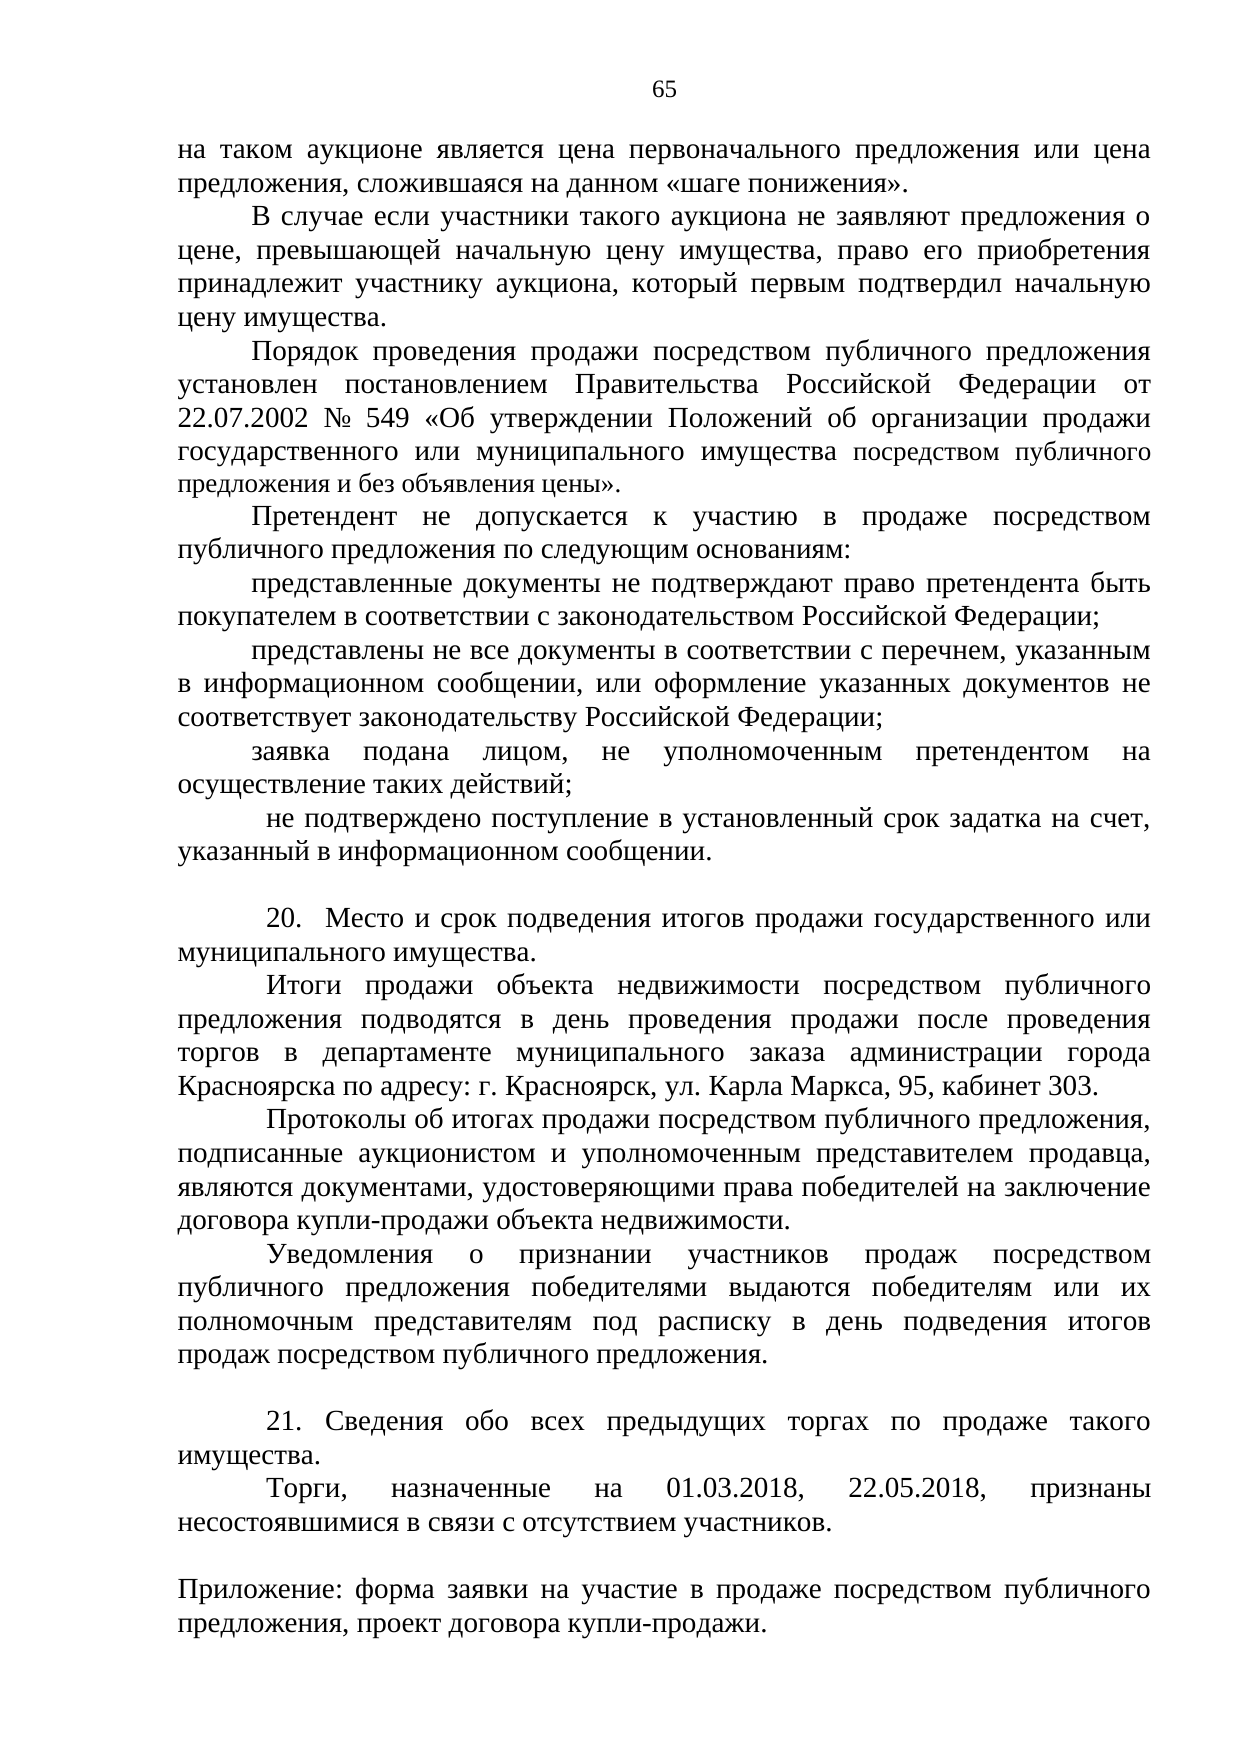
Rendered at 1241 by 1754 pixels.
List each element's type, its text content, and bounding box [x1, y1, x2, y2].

list Сведения обо всех предыдущих торгах по продаже такого имущества. [177, 1403, 1152, 1471]
text Торги, назначенные на 01.03.2018, 22.05.2018, признаны несостоявшимися в связи с отсутствием участников. [177, 1471, 1152, 1538]
text заявка подана лицом, не уполномоченным претендентом на осуществление таких действий; [177, 733, 1152, 800]
text представленные документы не подтверждают право претендента быть покупателем в соответствии с законодательством Российской Федерации; [177, 565, 1152, 632]
text Порядок проведения продажи посредством публичного предложения установлен постановлением Правительства Российской Федерации от 22.07.2002 № 549 «Об утверждении Положений об организации продажи государственного или муниципального имущества посредством публичного предложения и без объявления цены». [177, 333, 1152, 498]
text представлены не все документы в соответствии с перечнем, указанным в информационном сообщении, или оформление указанных документов не соответствует законодательству Российской Федерации; [177, 632, 1152, 733]
text Протоколы об итогах продажи посредством публичного предложения, подписанные аукционистом и уполномоченным представителем продавца, являются документами, удостоверяющими права победителей на заключение договора купли-продажи объекта недвижимости. [177, 1102, 1152, 1236]
text В случае если участники такого аукциона не заявляют предложения о цене, превышающей начальную цену имущества, право его приобретения принадлежит участнику аукциона, который первым подтвердил начальную цену имущества. [177, 198, 1152, 333]
text Уведомления о признании участников продаж посредством публичного предложения победителями выдаются победителям или их полномочным представителям под расписку в день подведения итогов продаж посредством публичного предложения. [177, 1236, 1152, 1370]
text не подтверждено поступление в установленный срок задатка на счет, указанный в информационном сообщении. [177, 800, 1152, 867]
list Место и срок подведения итогов продажи государственного или муниципального имущества. [177, 900, 1152, 967]
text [177, 131, 1152, 198]
text Претендент не допускается к участию в продаже посредством публичного предложения по следующим основаниям: [177, 498, 1152, 565]
text Итоги продажи объекта недвижимости посредством публичного предложения подводятся в день проведения продажи после проведения торгов в департаменте муниципального заказа администрации города Красноярска по адресу: г. Красноярск, ул. Карла Маркса, 95, кабинет 303. [177, 967, 1152, 1102]
text Приложение: форма заявки на участие в продаже посредством публичного предложения, проект договора купли-продажи. [177, 1571, 1152, 1638]
